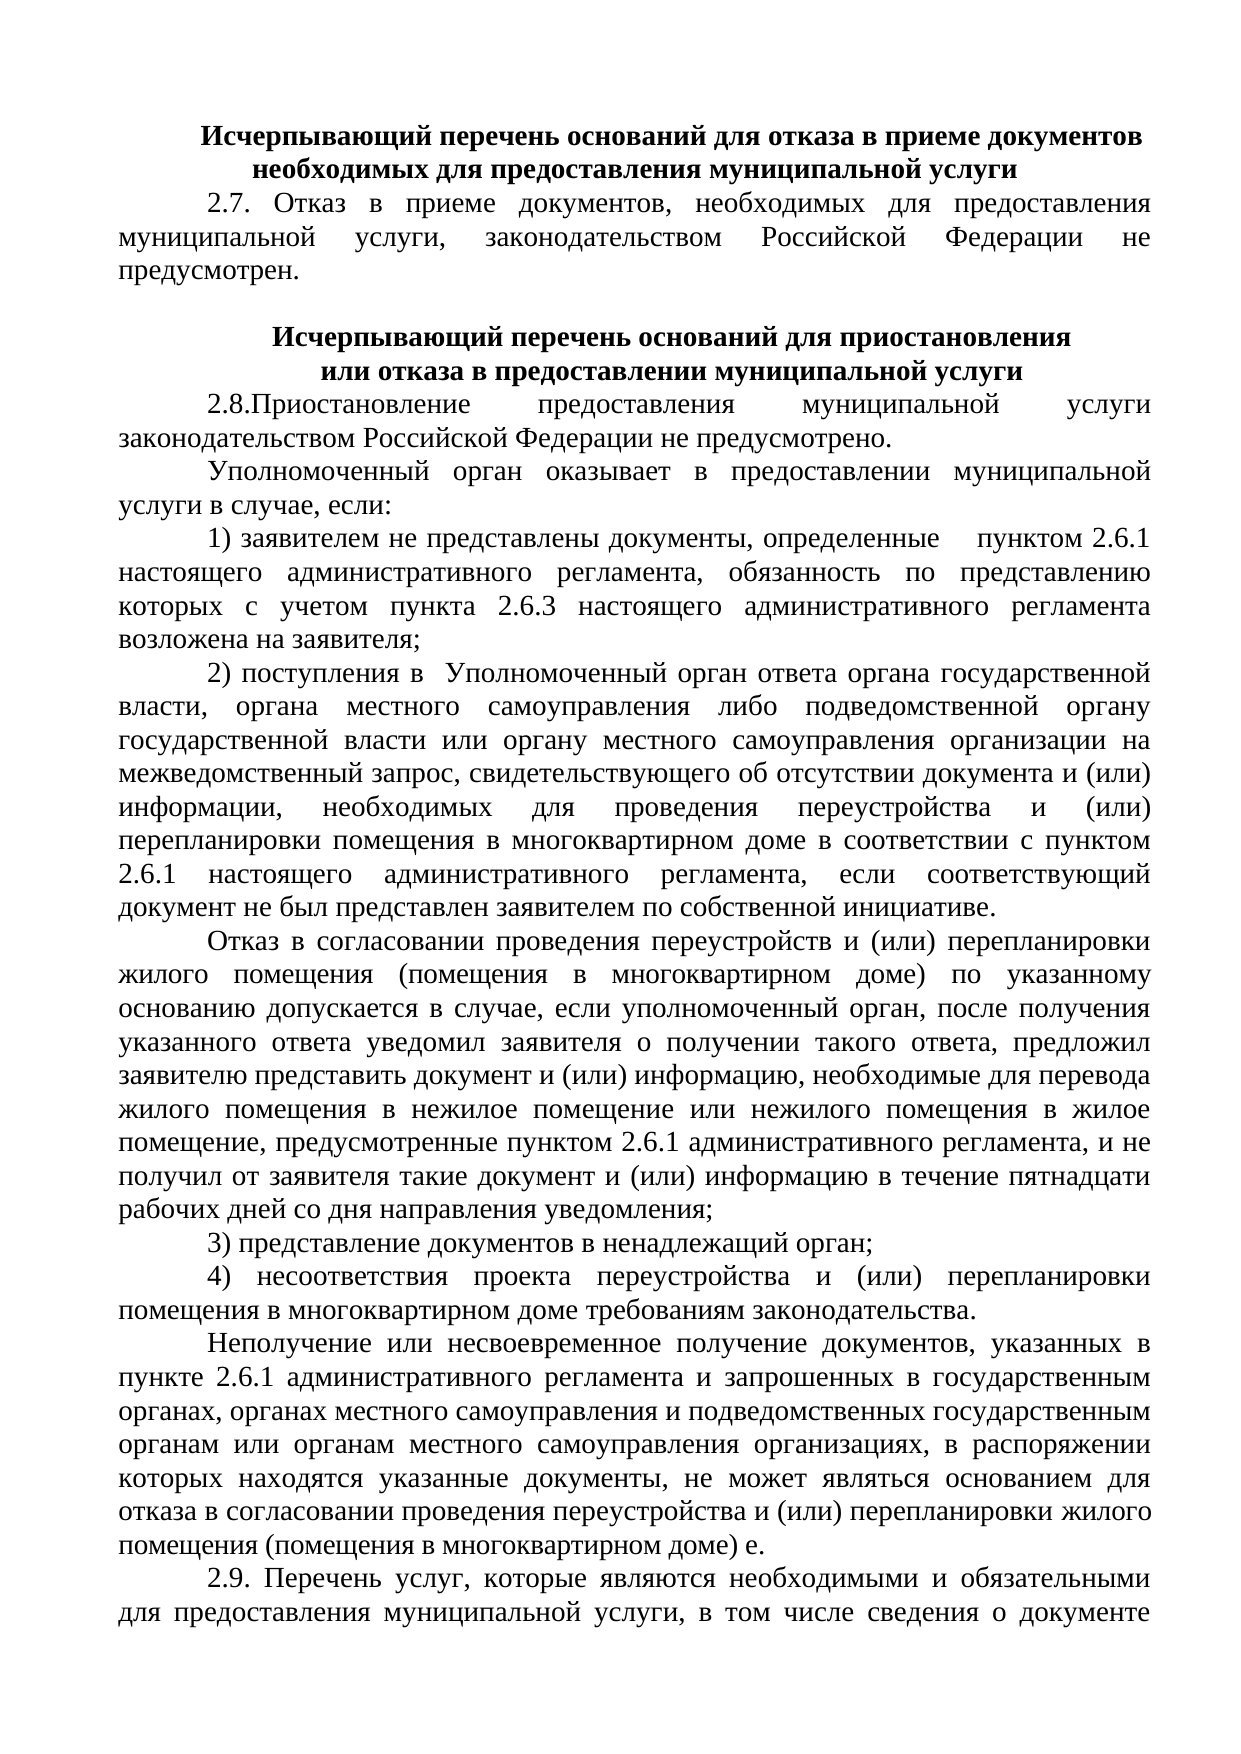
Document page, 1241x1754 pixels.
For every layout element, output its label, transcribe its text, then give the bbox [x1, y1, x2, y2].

text или отказа в предоставлении муниципальной услуги [118, 353, 1152, 386]
text 4) несоответствия проекта переустройства и (или) перепланировки помещения в многоквартирном доме требованиям законодательства. [118, 1258, 1152, 1326]
text 2) поступления в Уполномоченный орган ответа органа государственной власти, органа местного самоуправления либо подведомственной органу государственной власти или органу местного самоуправления организации на межведомственный запрос, свидетельствующего об отсутствии документа и (или) информации, необходимых для проведения переустройства и (или) перепланировки помещения в многоквартирном доме в соответствии с пунктом 2.6.1 настоящего административного регламента, если соответствующий документ не был представлен заявителем по собственной инициативе. [118, 655, 1152, 923]
text Неполучение или несвоевременное получение документов, указанных в пункте 2.6.1 административного регламента и запрошенных в государственным органах, органах местного самоуправления и подведомственных государственным органам или органам местного самоуправления организациях, в распоряжении которых находятся указанные документы, не может являться основанием для отказа в согласовании проведения переустройства и (или) перепланировки жилого помещения (помещения в многоквартирном доме) е. [118, 1326, 1152, 1560]
text 3) представление документов в ненадлежащий орган; [118, 1225, 1152, 1258]
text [118, 1560, 1152, 1627]
text 2.8.Приостановление предоставления муниципальной услуги законодательством Российской Федерации не предусмотрено. [118, 386, 1152, 453]
text 2.7. Отказ в приеме документов, необходимых для предоставления муниципальной услуги, законодательством Российской Федерации не предусмотрен. [118, 185, 1152, 286]
text Исчерпывающий перечень оснований для приостановления [118, 319, 1152, 353]
text Отказ в согласовании проведения переустройств и (или) перепланировки жилого помещения (помещения в многоквартирном доме) по указанному основанию допускается в случае, если уполномоченный орган, после получения указанного ответа уведомил заявителя о получении такого ответа, предложил заявителю представить документ и (или) информацию, необходимые для перевода жилого помещения в нежилое помещение или нежилого помещения в жилое помещение, предусмотренные пунктом 2.6.1 административного регламента, и не получил от заявителя такие документ и (или) информацию в течение пятнадцати рабочих дней со дня направления уведомления; [118, 923, 1152, 1225]
text Уполномоченный орган оказывает в предоставлении муниципальной услуги в случае, если: [118, 453, 1152, 521]
text 1) заявителем не представлены документы, определенные пунктом 2.6.1 настоящего административного регламента, обязанность по представлению которых с учетом пункта 2.6.3 настоящего административного регламента возложена на заявителя; [118, 521, 1152, 655]
text Исчерпывающий перечень оснований для отказа в приеме документов необходимых для предоставления муниципальной услуги [118, 118, 1152, 185]
